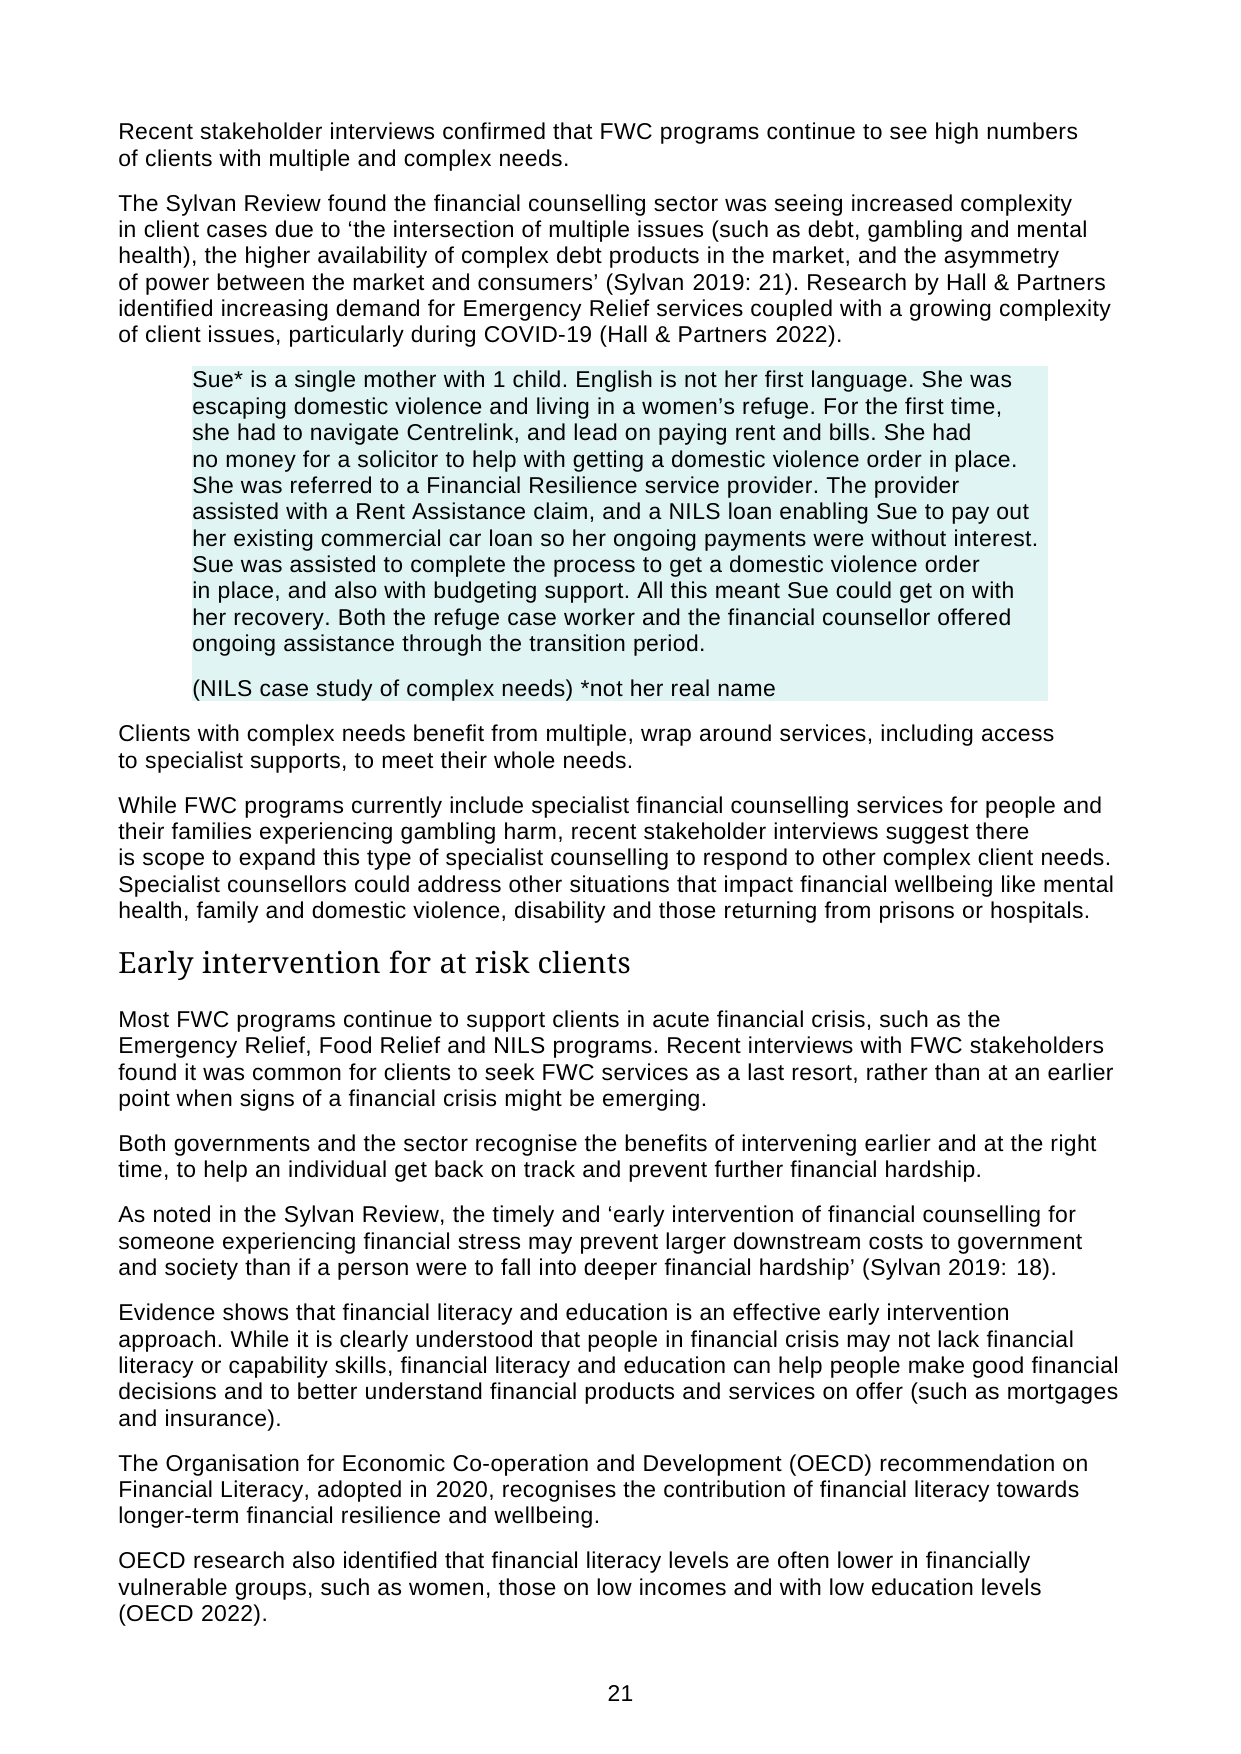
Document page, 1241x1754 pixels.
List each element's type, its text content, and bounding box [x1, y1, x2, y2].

list The Sylvan Review found the financial counselling sector was seeing increased complexity in client cases due to ‘the intersection of multiple issues (such as debt, gambling and mental health), the higher availability of complex debt products in the market, and the asymmetry of power between the market and consumers’ (Sylvan 2019: 21). Research by Hall & Partners identified increasing demand for Emergency Relief services coupled with a growing complexity of client issues, particularly during COVID-19 (Hall & Partners 2022). [118, 189, 1122, 348]
list Both governments and the sector recognise the benefits of intervening earlier and at the right time, to help an individual get back on track and prevent further financial hardship. [118, 1130, 1122, 1183]
list Evidence shows that financial literacy and education is an effective early intervention approach. While it is clearly understood that people in financial crisis may not lack financial literacy or capability skills, financial literacy and education can help people make good financial decisions and to better understand financial products and services on offer (such as mortgages and insurance). [118, 1299, 1122, 1431]
list As noted in the Sylvan Review, the timely and ‘early intervention of financial counselling for someone experiencing financial stress may prevent larger downstream costs to government and society than if a person were to fall into deeper financial hardship’ (Sylvan 2019: 18). [118, 1201, 1122, 1280]
list Clients with complex needs benefit from multiple, wrap around services, including access to specialist supports, to meet their whole needs. [118, 720, 1122, 773]
list Recent stakeholder interviews confirmed that FWC programs continue to see high numbers of clients with multiple and complex needs. [118, 118, 1122, 171]
list (NILS case study of complex needs) *not her real name [192, 675, 1048, 701]
list Most FWC programs continue to support clients in acute financial crisis, such as the Emergency Relief, Food Relief and NILS programs. Recent interviews with FWC stakeholders found it was common for clients to seek FWC services as a last resort, rather than at an earlier point when signs of a financial crisis might be emerging. [118, 1006, 1122, 1111]
list While FWC programs currently include specialist financial counselling services for people and their families experiencing gambling harm, recent stakeholder interviews suggest there is scope to expand this type of specialist counselling to respond to other complex client needs. Specialist counsellors could address other situations that impact financial wellbeing like mental health, family and domestic violence, disability and those returning from prisons or hospitals. [118, 792, 1122, 923]
subtitle Early intervention for at risk clients [118, 942, 1122, 982]
list The Organisation for Economic Co-operation and Development (OECD) recommendation on Financial Literacy, adopted in 2020, recognises the contribution of financial literacy towards longer-term financial resilience and wellbeing. [118, 1450, 1122, 1529]
list Sue* is a single mother with 1 child. English is not her first language. She was escaping domestic violence and living in a women’s refuge. For the first time, she had to navigate Centrelink, and lead on paying rent and bills. She had no money for a solicitor to help with getting a domestic violence order in place. She was referred to a Financial Resilience service provider. The provider assisted with a Rent Assistance claim, and a NILS loan enabling Sue to pay out her existing commercial car loan so her ongoing payments were without interest. Sue was assisted to complete the process to get a domestic violence order in place, and also with budgeting support. All this meant Sue could get on with her recovery. Both the refuge case worker and the financial counsellor offered ongoing assistance through the transition period. [192, 366, 1048, 656]
list OECD research also identified that financial literacy levels are often lower in financially vulnerable groups, such as women, those on low incomes and with low education levels (OECD 2022). [118, 1547, 1122, 1627]
